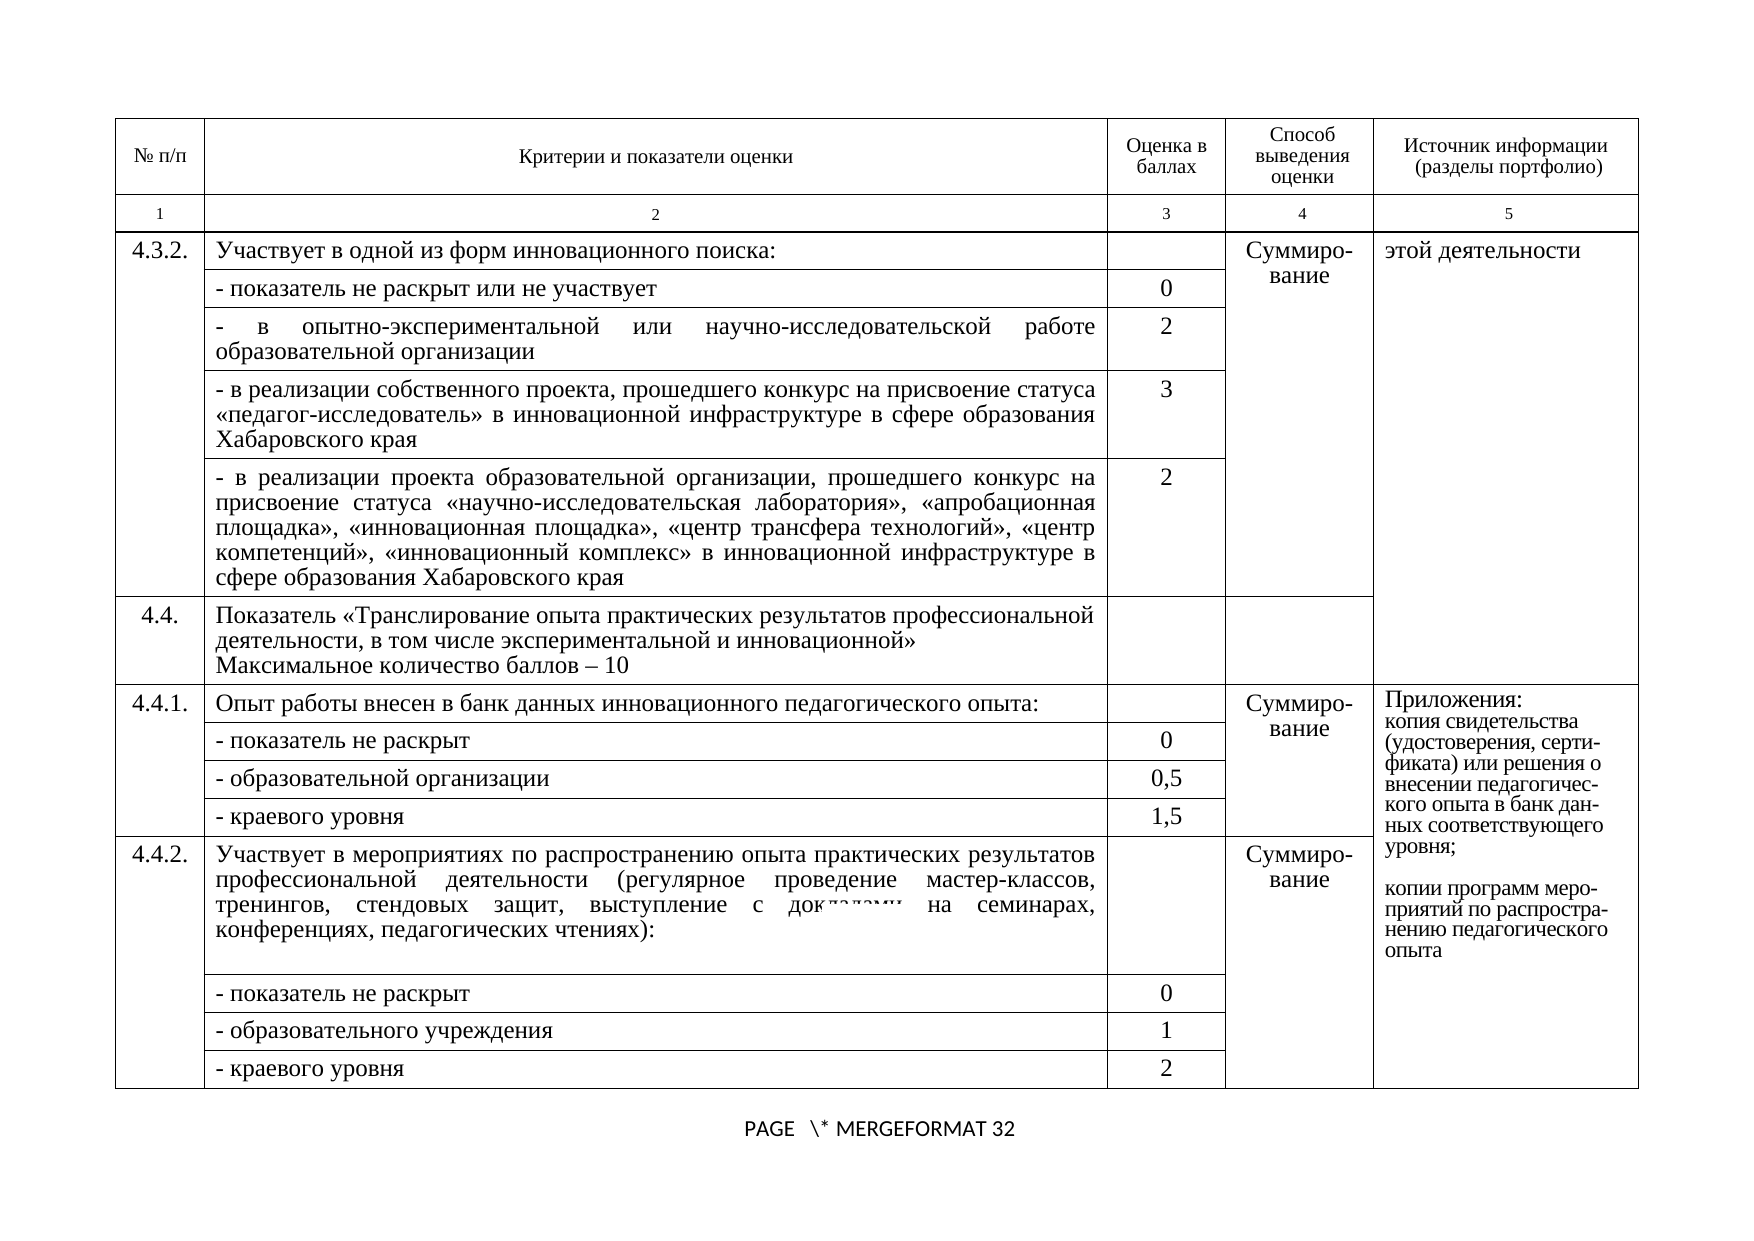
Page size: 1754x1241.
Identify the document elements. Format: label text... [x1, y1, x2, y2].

table_cell 2 [1108, 1051, 1225, 1088]
table_cell Приложения: копия свидетельства (удостоверения, серти-фиката) или решения о внесении педагогичес-кого опыта в банк дан-ных соответствующего уровня; копии программ меро-приятий по распростра-нению педагогического опыта копия документа о про-ведении мероприятий в системе педагогичес-кого образования пере-подготовки и повыше-ния квалификации библиографические данные, копии публикаций [1374, 685, 1638, 1088]
table_cell 1 [116, 195, 204, 231]
table_cell Показатель «Транслирование опыта практических результатов профессиональной деятельности, в том числе экспериментальной и инновационной» Максимальное количество баллов – 10 [205, 597, 1107, 684]
table_cell 1,5 [1108, 799, 1225, 836]
table_cell - показатель не раскрыт [205, 975, 1107, 1012]
table_cell [1108, 233, 1225, 269]
table_cell 0 [1108, 975, 1225, 1012]
table_header Критерии и показатели оценки [205, 119, 1107, 193]
table_cell 2 [205, 195, 1107, 231]
table_cell [1108, 837, 1225, 974]
table_cell Опыт работы внесен в банк данных инновационного педагогического опыта: [205, 685, 1107, 722]
table_cell Суммиро-вание [1226, 837, 1373, 1088]
table_cell Участвует в одной из форм инновационного поиска: [205, 233, 1107, 269]
table_cell 4.4.2. [116, 837, 204, 1088]
table_cell 1 [1108, 1013, 1225, 1050]
table_cell 2 [1108, 308, 1225, 370]
table_cell - образовательной организации [205, 761, 1107, 798]
table_cell - краевого уровня [205, 1051, 1107, 1088]
table_cell 4 [1226, 195, 1373, 231]
table_cell 3 [1108, 195, 1225, 231]
table_cell - краевого уровня [205, 799, 1107, 836]
table_cell - показатель не раскрыт [205, 723, 1107, 760]
table_header № п/п [116, 119, 204, 193]
table_cell - показатель не раскрыт или не участвует [205, 270, 1107, 307]
table_header Способ выведения оценки [1226, 119, 1373, 193]
table_cell Суммиро-вание [1226, 233, 1373, 596]
table_cell 4.3.2. [116, 233, 204, 596]
table_cell [1226, 597, 1373, 684]
table_cell 5 [1374, 195, 1638, 231]
table_cell Участвует в мероприятиях по распространению опыта практических результатов профессиональной деятельности (регулярное проведение мастер-классов, тренингов, стендовых защит, выступление с докладами на семинарах, конференциях, педагогических чтениях): [205, 837, 1107, 974]
table_cell - образовательного учреждения [205, 1013, 1107, 1050]
table_cell [1108, 685, 1225, 722]
table_cell 4.4. [116, 597, 204, 684]
table_header Источник информации (разделы портфолио) [1374, 119, 1638, 193]
table_cell 3 [1108, 371, 1225, 458]
table_cell 0,5 [1108, 761, 1225, 798]
table_cell 4.4.1. [116, 685, 204, 836]
table_header Оценка в баллах [1108, 119, 1225, 193]
table_cell Суммиро-вание [1226, 685, 1373, 836]
table_cell [1108, 597, 1225, 684]
table_cell - в реализации проекта образовательной организации, прошедшего конкурс на присвоение статуса «научно-исследовательская лаборатория», «апробационная площадка», «инновационная площадка», «центр трансфера технологий», «центр компетенций», «инновационный комплекс» в инновационной инфраструктуре в сфере образования Хабаровского края [205, 459, 1107, 596]
table_cell - в опытно-экспериментальной или научно-исследовательской работе образовательной организации [205, 308, 1107, 370]
table_cell 0 [1108, 270, 1225, 307]
table_cell 2 [1108, 459, 1225, 596]
table_cell 0 [1108, 723, 1225, 760]
table_cell - в реализации собственного проекта, прошедшего конкурс на присвоение статуса «педагог-исследователь» в инновационной инфраструктуре в сфере образования Хабаровского края [205, 371, 1107, 458]
